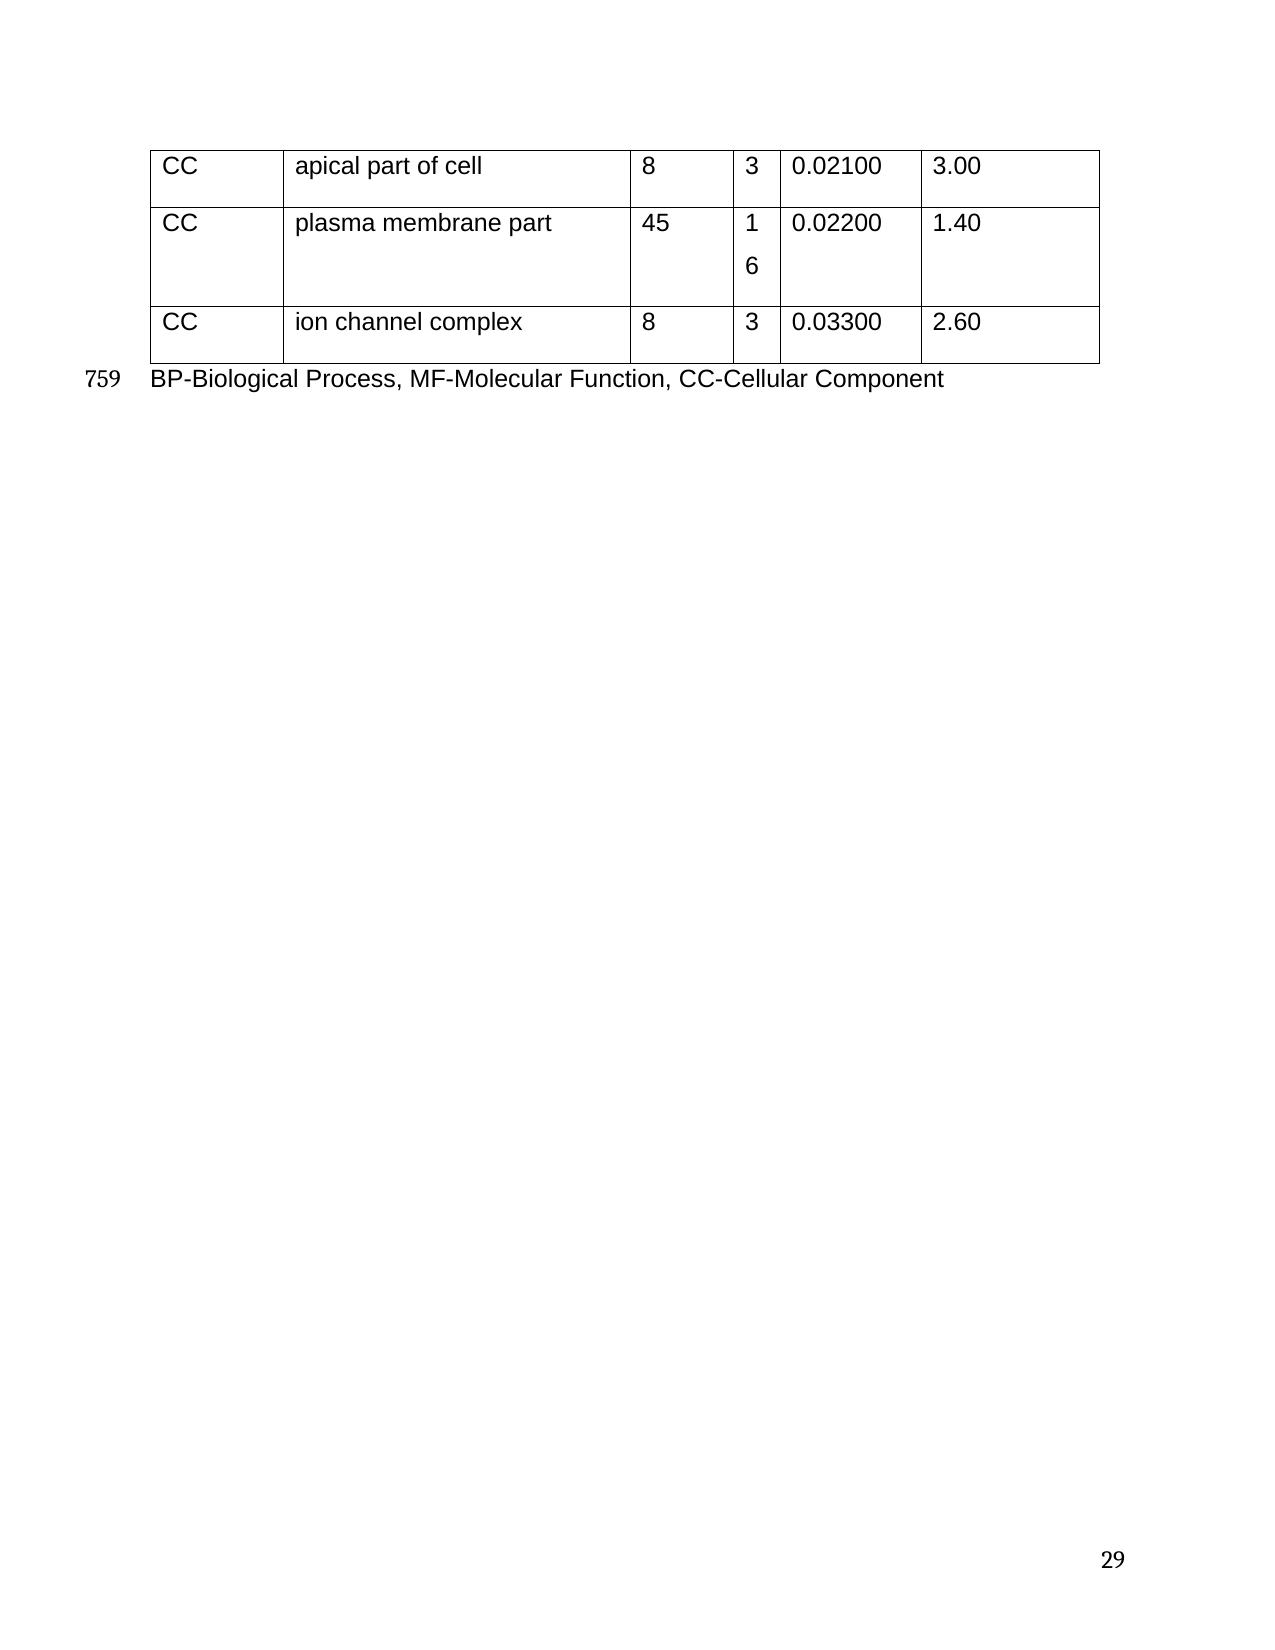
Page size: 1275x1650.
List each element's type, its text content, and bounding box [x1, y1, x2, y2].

table_cell 3 [734, 307, 780, 363]
table_cell 3 [734, 151, 780, 207]
table_cell 3.00 [922, 151, 1099, 207]
table_cell 16 [734, 208, 780, 306]
table_cell CC [151, 307, 283, 363]
text BP-Biological Process, MF-Molecular Function, CC-Cellular Component [150, 364, 1125, 393]
table_cell 1.40 [922, 208, 1099, 306]
table_cell 8 [631, 307, 733, 363]
table_cell apical part of cell [284, 151, 630, 207]
table_cell 8 [631, 151, 733, 207]
table_cell 0.03300 [781, 307, 921, 363]
table_cell plasma membrane part [284, 208, 630, 306]
table_cell CC [151, 151, 283, 207]
table_cell 2.60 [922, 307, 1099, 363]
table_cell CC [151, 208, 283, 306]
table_cell ion channel complex [284, 307, 630, 363]
table_cell 0.02100 [781, 151, 921, 207]
table_cell 0.02200 [781, 208, 921, 306]
table_cell 45 [631, 208, 733, 306]
